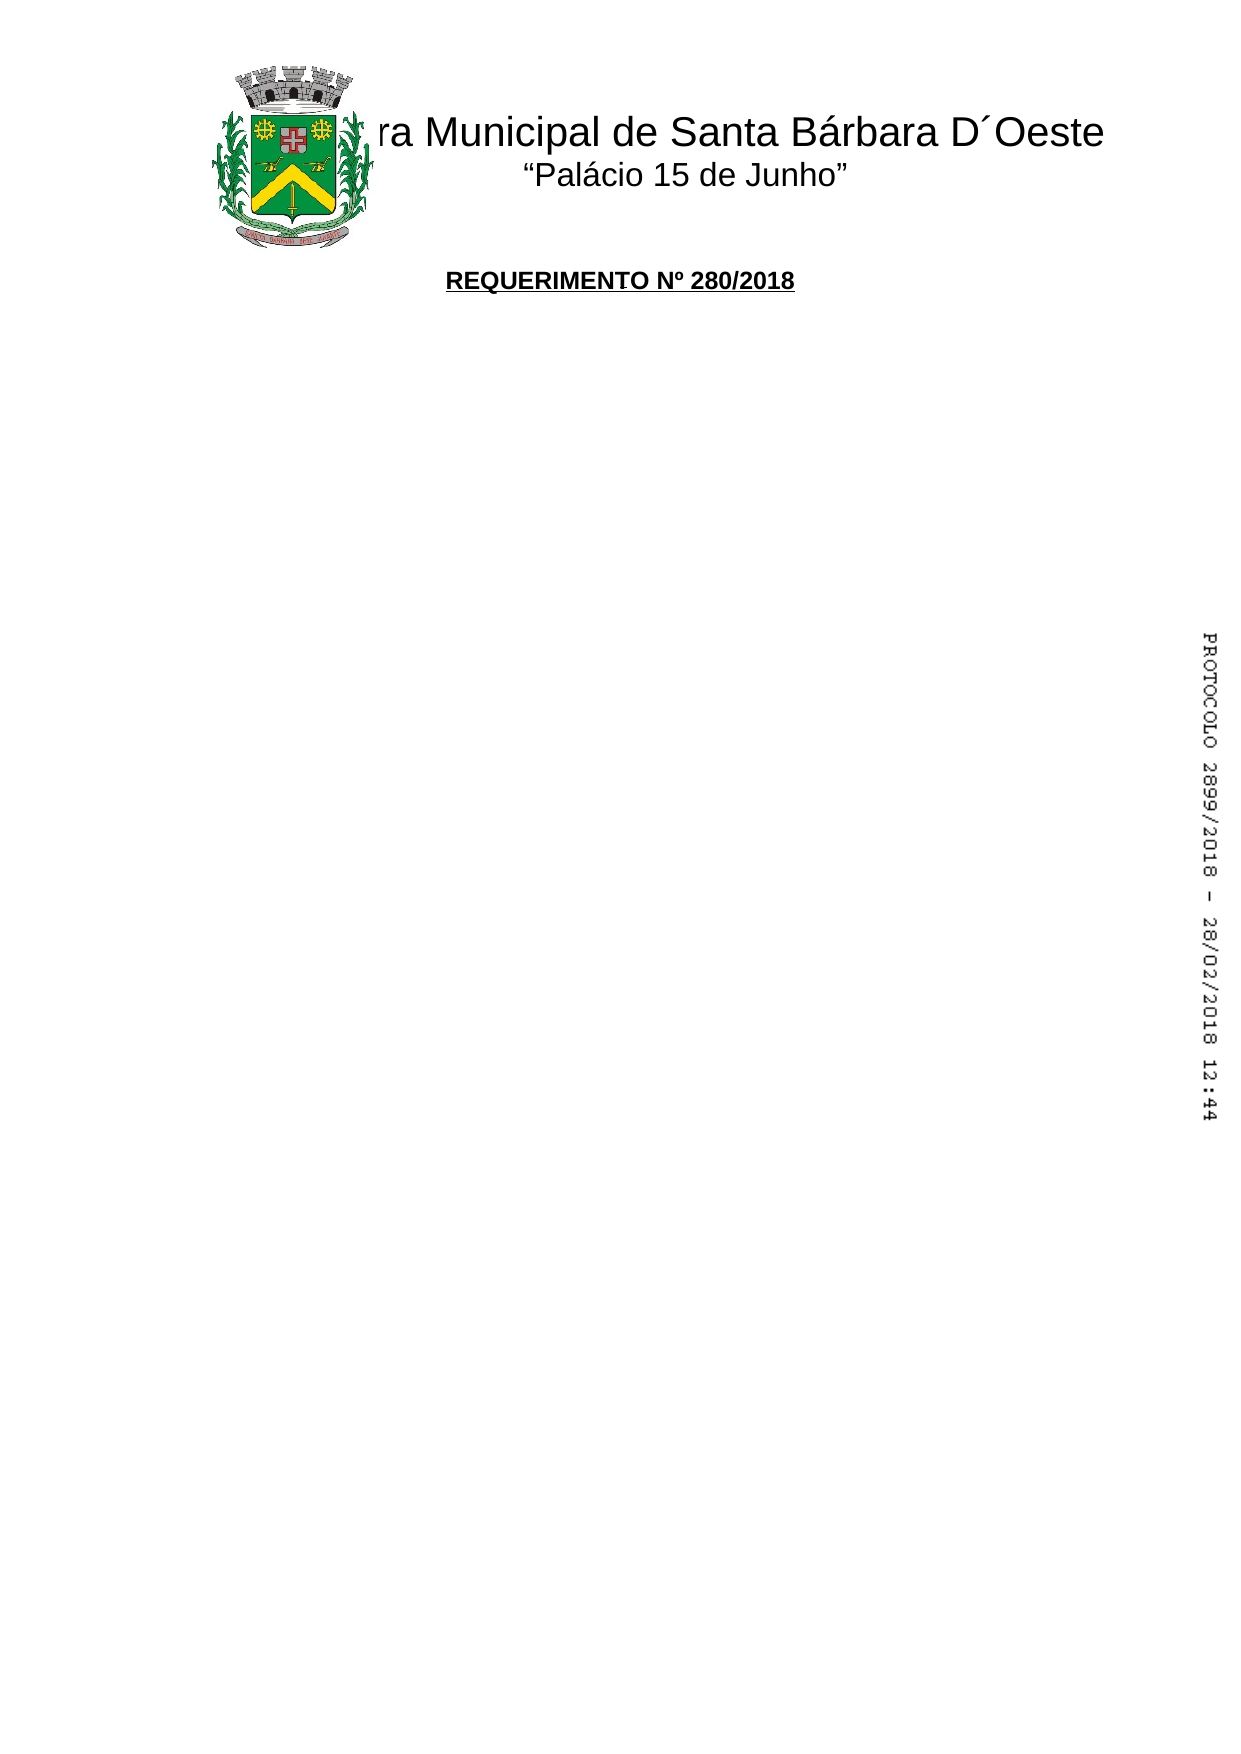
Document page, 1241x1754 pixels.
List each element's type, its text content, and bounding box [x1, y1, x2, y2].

title REQUERIMENTO Nº 280/2018 [177, 266, 1063, 294]
picture [1177, 629, 1241, 1125]
picture [211, 66, 381, 255]
